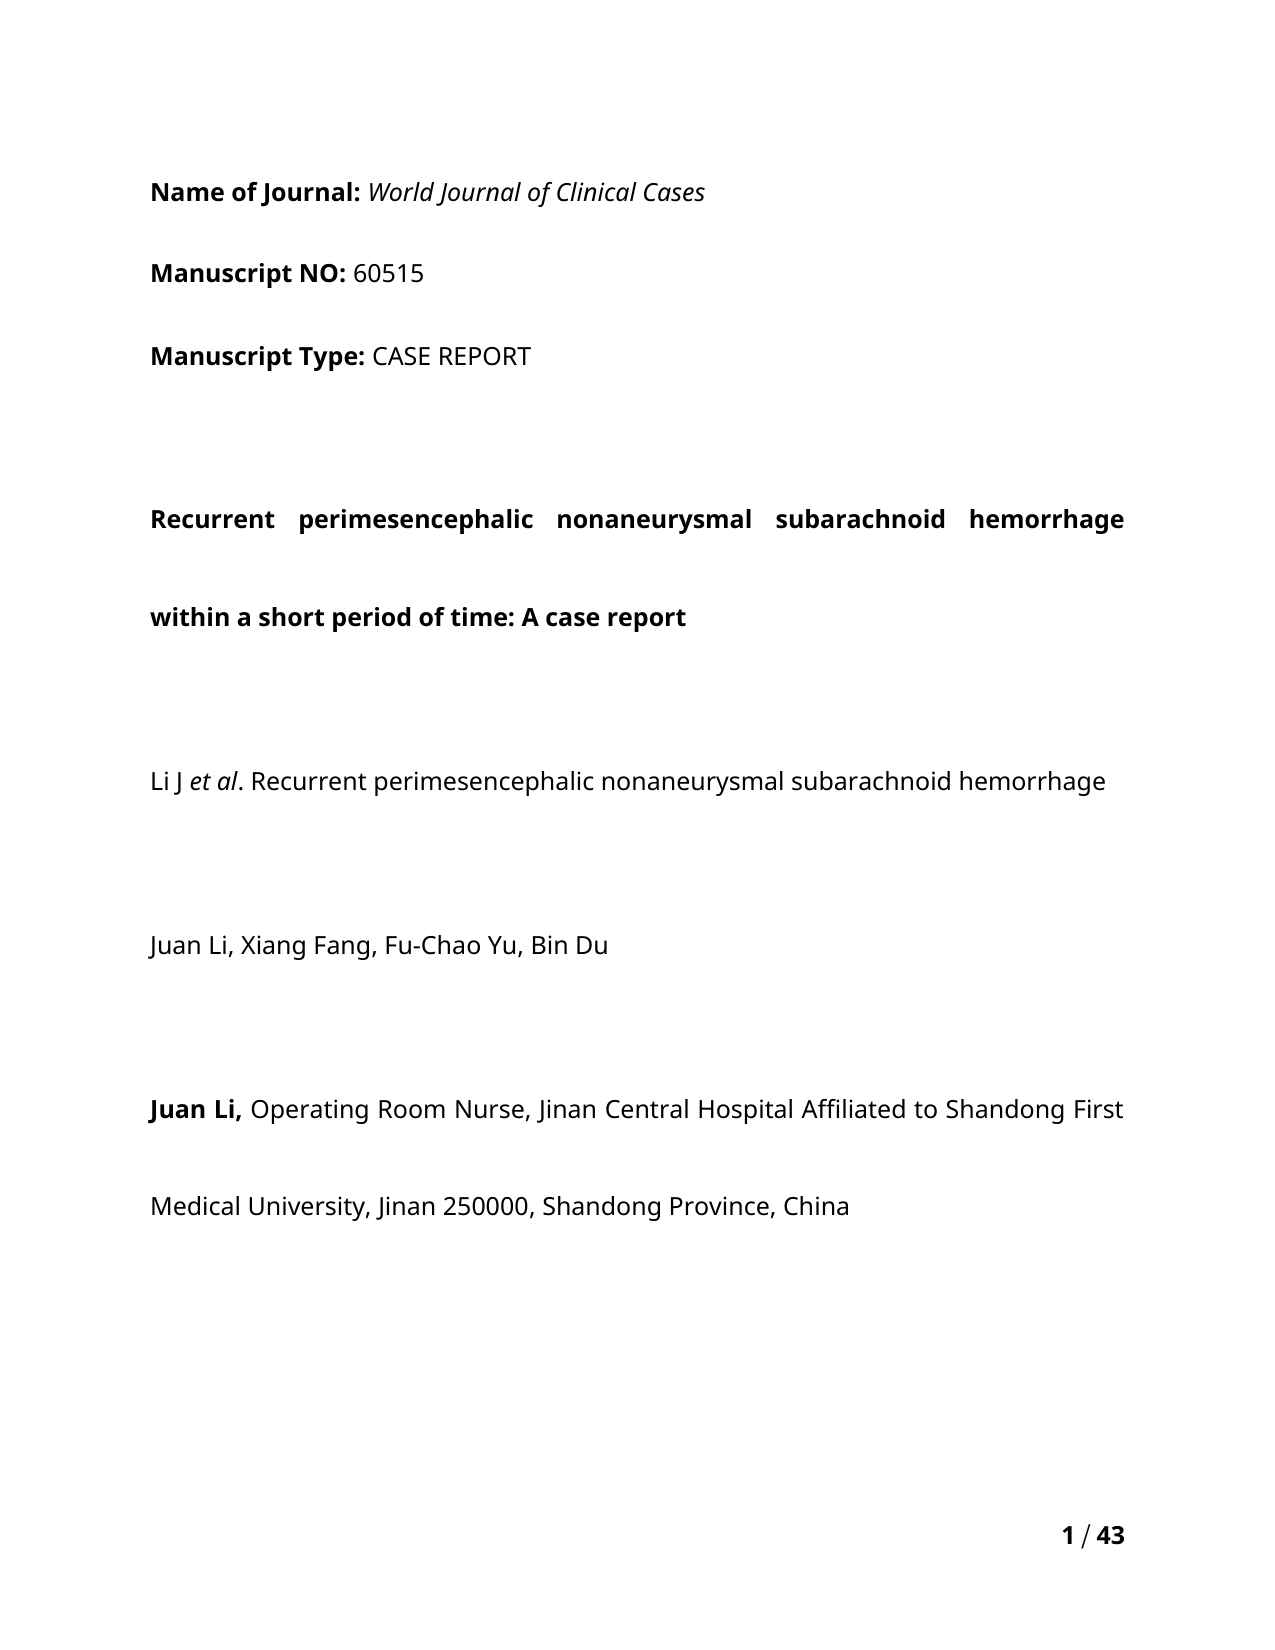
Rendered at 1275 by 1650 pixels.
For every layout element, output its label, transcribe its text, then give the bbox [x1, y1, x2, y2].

text Manuscript Type: CASE REPORT [150, 323, 1125, 388]
text Juan Li, Operating Room Nurse, Jinan Central Hospital Affiliated to Shandong First Medical University, Jinan 250000, Shandong Province, China [150, 1076, 1125, 1238]
text Recurrent perimesencephalic nonaneurysmal subarachnoid hemorrhage within a short period of time: A case report [150, 487, 1125, 649]
text Li J et al. Recurrent perimesencephalic nonaneurysmal subarachnoid hemorrhage [150, 748, 1125, 813]
text Juan Li, Xiang Fang, Fu-Chao Yu, Bin Du [150, 912, 1125, 977]
text Manuscript NO: 60515 [150, 241, 1125, 306]
text Name of Journal: World Journal of Clinical Cases [150, 159, 1125, 224]
